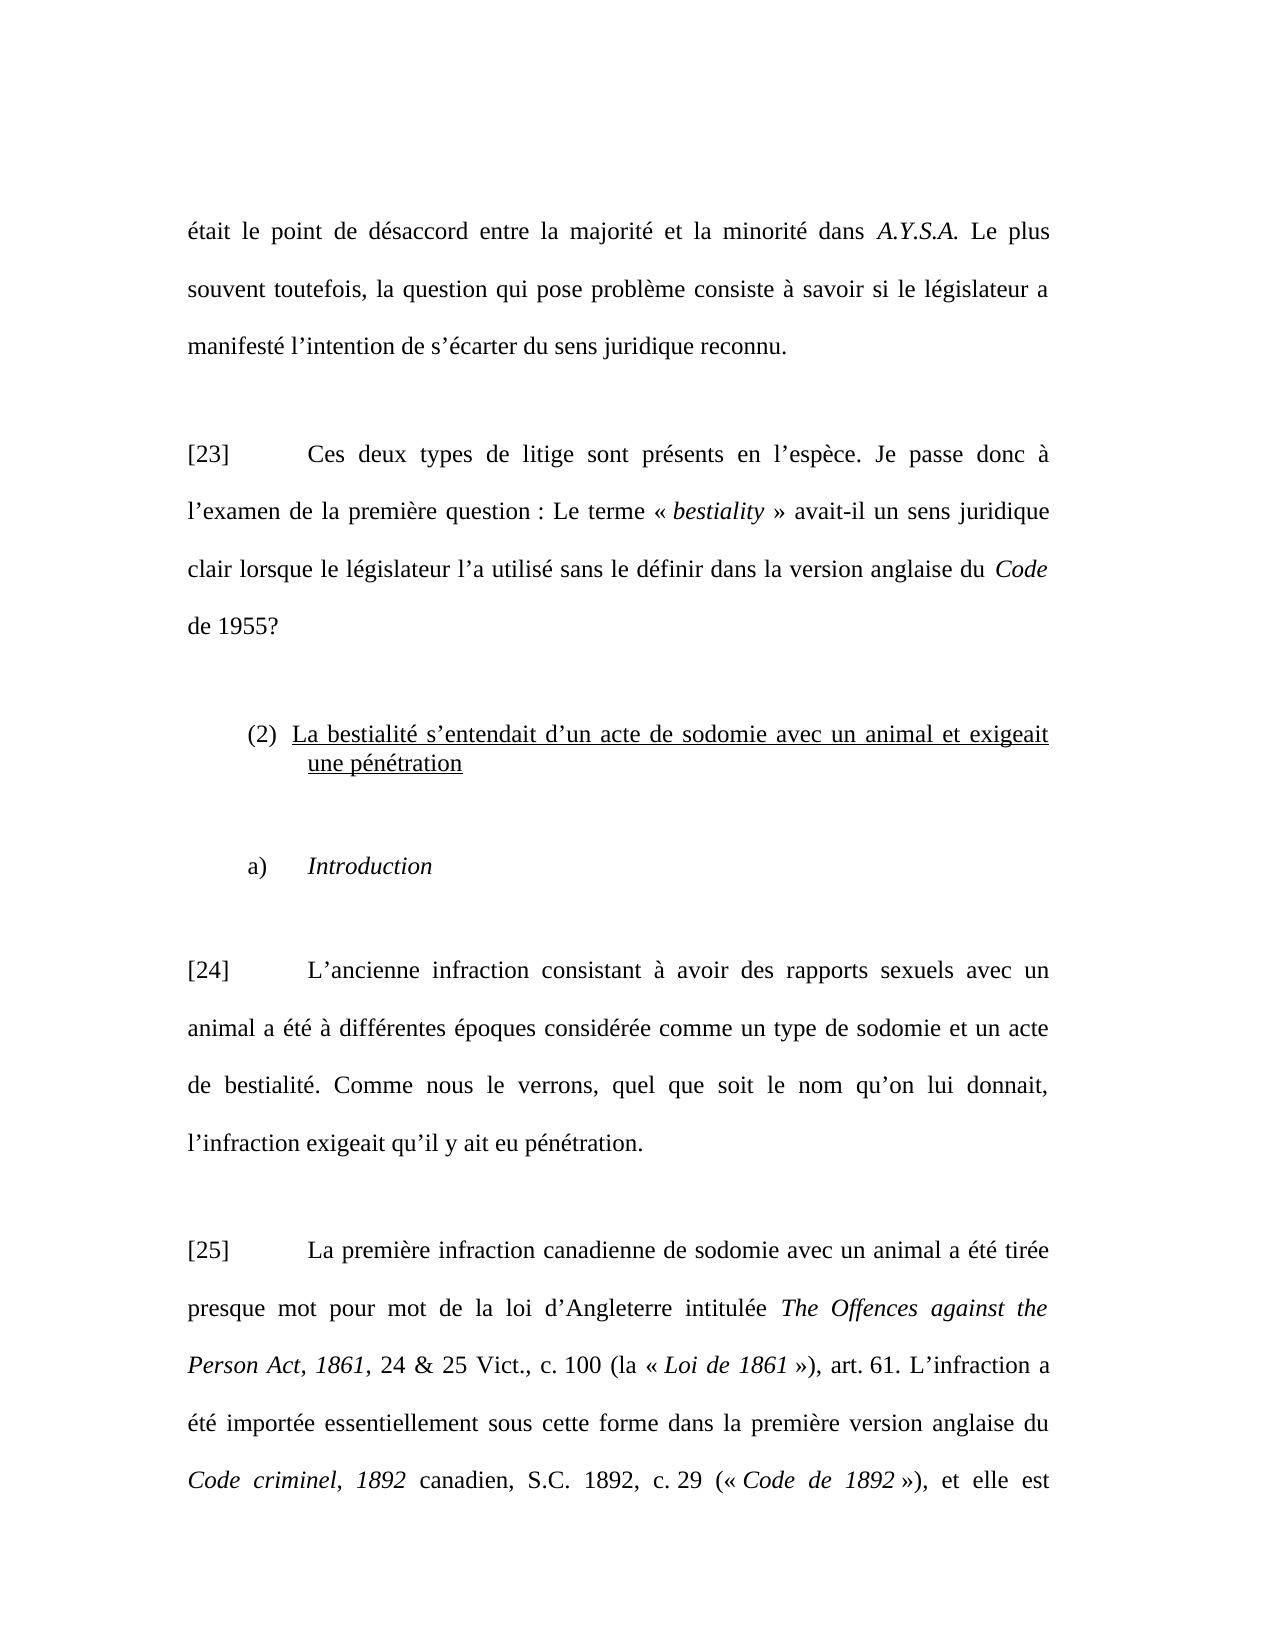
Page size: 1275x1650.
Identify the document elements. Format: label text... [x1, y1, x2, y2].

title Introduction [247, 851, 1050, 880]
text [187, 216, 1050, 360]
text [187, 1235, 1050, 1494]
text Ces deux types de litige sont présents en l’espèce. Je passe donc à l’examen de la première question : Le terme « bestiality » avait-il un sens juridique clair lorsque le législateur l’a utilisé sans le définir dans la version anglaise du Code de 1955? [187, 439, 1050, 640]
text L’ancienne infraction consistant à avoir des rapports sexuels avec un animal a été à différentes époques considérée comme un type de sodomie et un acte de bestialité. Comme nous le verrons, quel que soit le nom qu’on lui donnait, l’infraction exigeait qu’il y ait eu pénétration. [187, 955, 1050, 1156]
title La bestialité s’entendait d’un acte de sodomie avec un animal et exigeait une pénétration [247, 719, 1050, 776]
